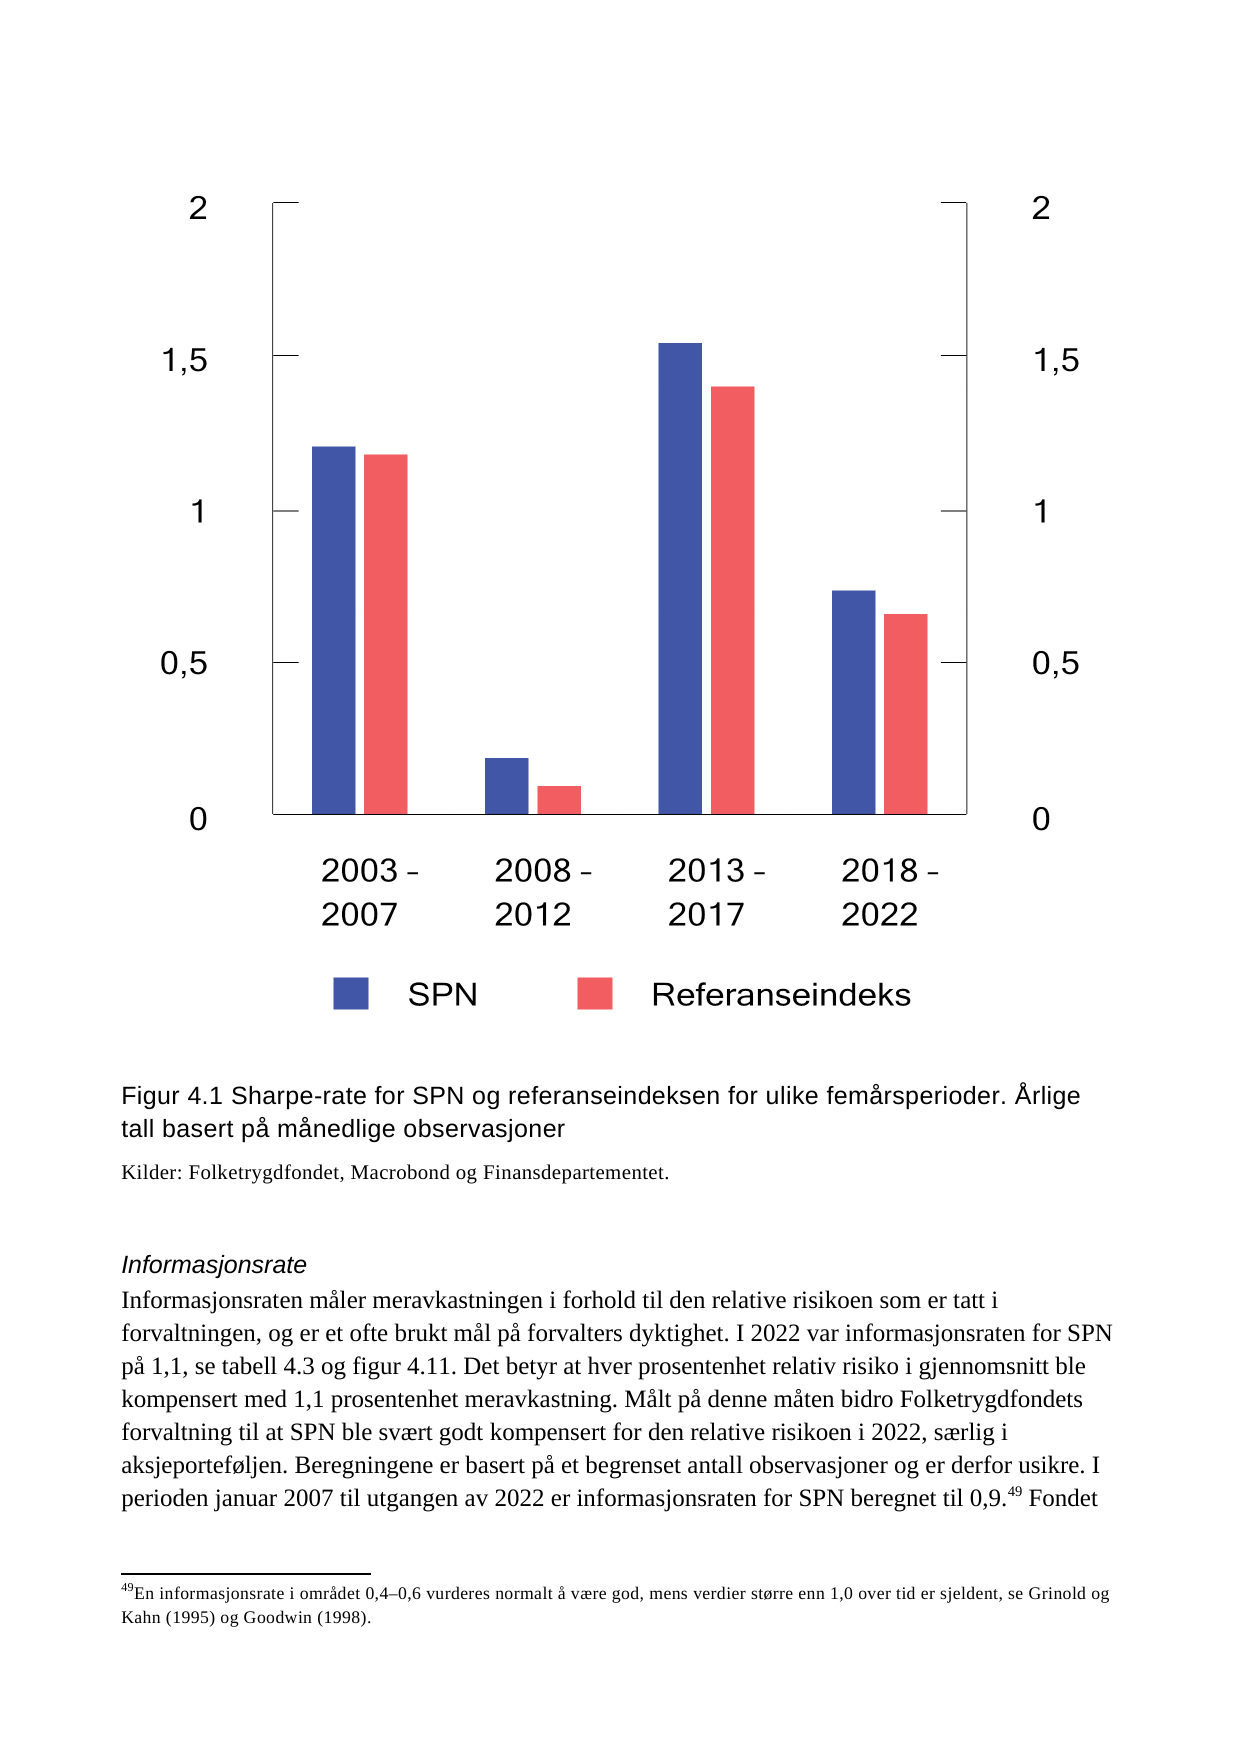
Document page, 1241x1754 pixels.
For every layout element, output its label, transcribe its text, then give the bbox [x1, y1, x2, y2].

text Kilder: Folketrygdfondet, Macrobond og Finansdepartementet. [121, 1159, 1119, 1184]
text Informasjonsrate [121, 1250, 1119, 1278]
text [121, 1285, 1119, 1512]
text Sharpe-rate for SPN og referanseindeksen for ulike femårsperioder. Årlige tall basert på månedlige observasjoner [121, 1081, 1119, 1143]
picture [121, 159, 1118, 1065]
